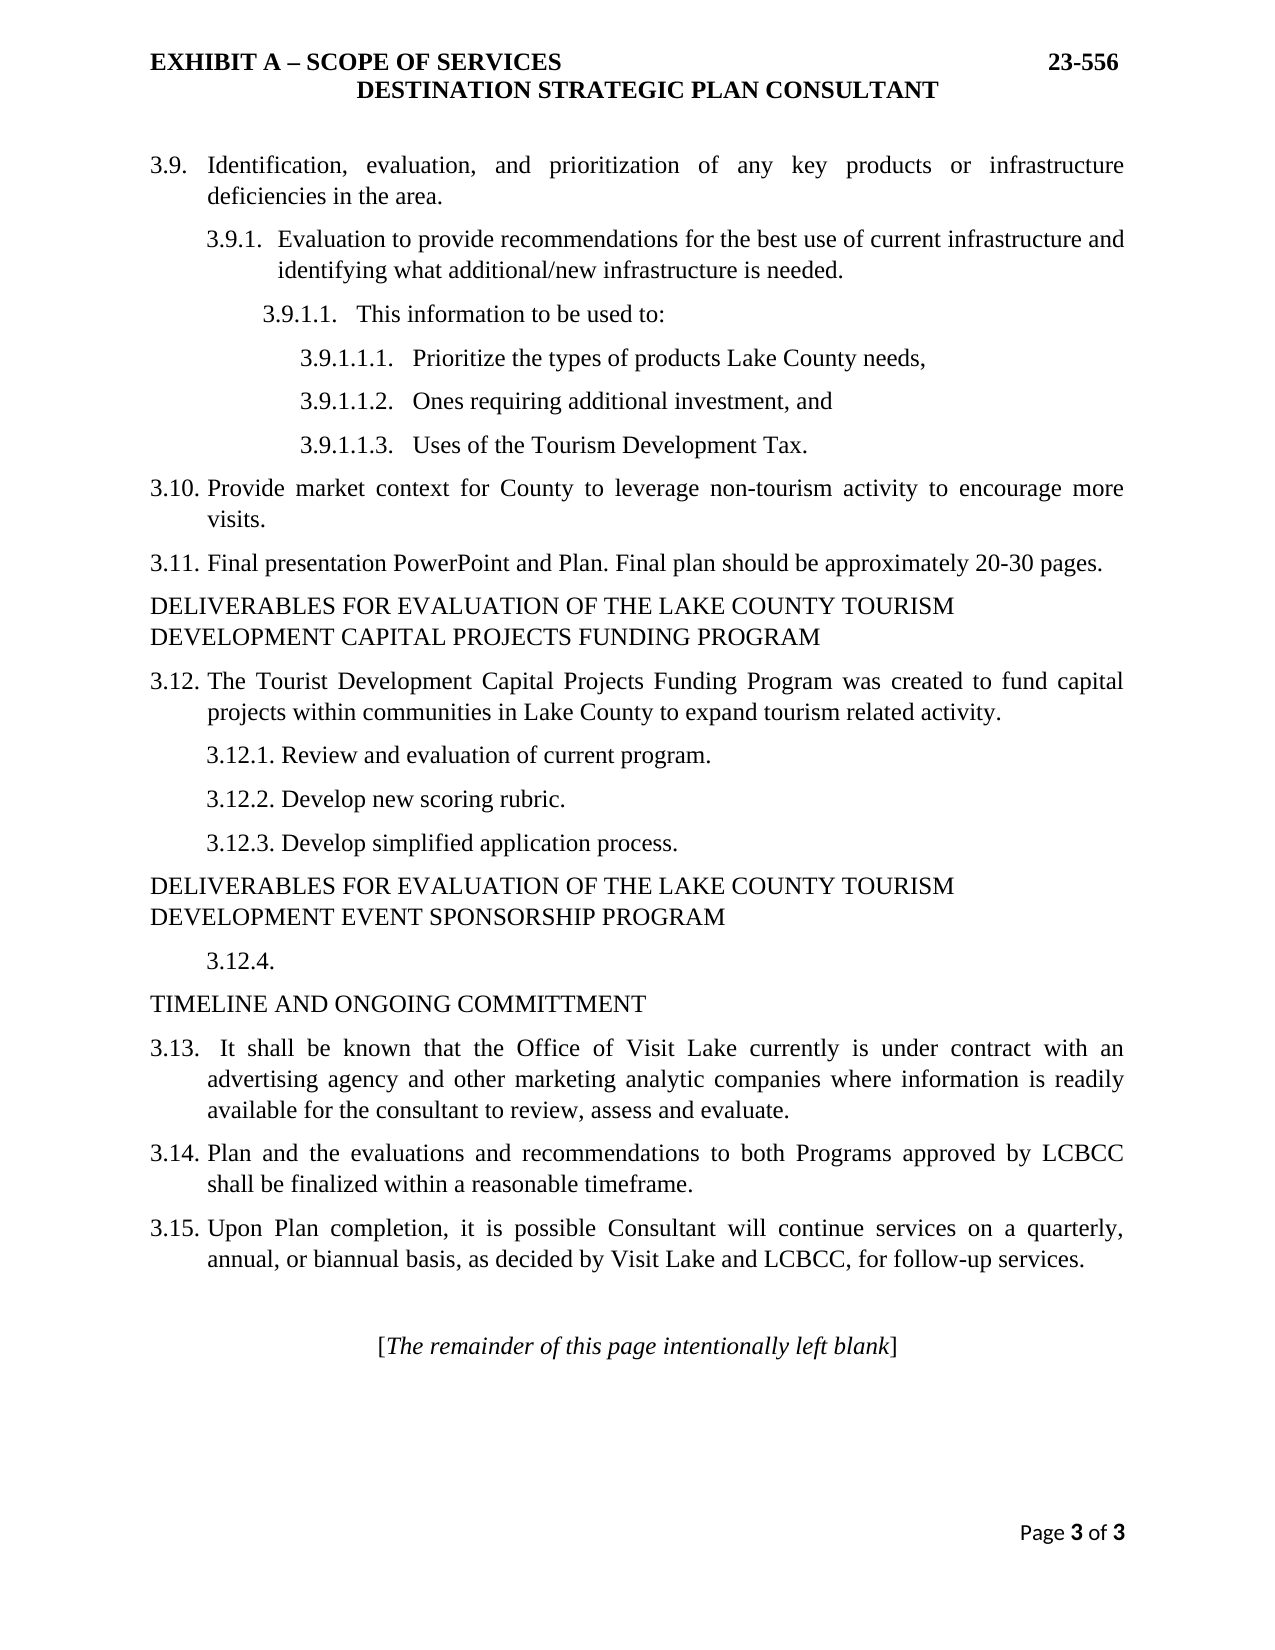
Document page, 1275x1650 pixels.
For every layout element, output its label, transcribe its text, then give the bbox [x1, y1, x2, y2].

text [The remainder of this page intentionally left blank] [150, 1331, 1125, 1360]
list Final presentation PowerPoint and Plan. Final plan should be approximately 20-30 pages. [150, 548, 1125, 577]
list Uses of the Tourism Development Tax. [300, 430, 1125, 458]
list Prioritize the types of products Lake County needs, [300, 343, 1125, 371]
list Develop new scoring rubric. [206, 784, 1125, 813]
list It shall be known that the Office of Visit Lake currently is under contract with an advertising agency and other marketing analytic companies where information is readily available for the consultant to review, assess and evaluate. [150, 1033, 1125, 1124]
list The Tourist Development Capital Projects Funding Program was created to fund capital projects within communities in Lake County to expand tourism related activity. [150, 666, 1125, 726]
text DELIVERABLES FOR EVALUATION OF THE LAKE COUNTY TOURISM DEVELOPMENT EVENT SPONSORSHIP PROGRAM [150, 871, 1125, 931]
list Review and evaluation of current program. [206, 741, 1125, 769]
list Develop simplified application process. [206, 828, 1125, 856]
text DELIVERABLES FOR EVALUATION OF THE LAKE COUNTY TOURISM DEVELOPMENT CAPITAL PROJECTS FUNDING PROGRAM [150, 591, 1125, 651]
list Ones requiring additional investment, and [300, 386, 1125, 415]
list Plan and the evaluations and recommendations to both Programs approved by LCBCC shall be finalized within a reasonable timeframe. [150, 1138, 1125, 1198]
list Provide market context for County to leverage non-tourism activity to encourage more visits. [150, 473, 1125, 533]
list This information to be used to: [262, 299, 1125, 328]
list Identification, evaluation, and prioritization of any key products or infrastructure deficiencies in the area. [150, 150, 1125, 210]
text TIMELINE AND ONGOING COMMITTMENT [150, 989, 1125, 1018]
list Evaluation to provide recommendations for the best use of current infrastructure and identifying what additional/new infrastructure is needed. [206, 224, 1125, 284]
list Upon Plan completion, it is possible Consultant will continue services on a quarterly, annual, or biannual basis, as decided by Visit Lake and LCBCC, for follow-up services. [150, 1213, 1125, 1273]
